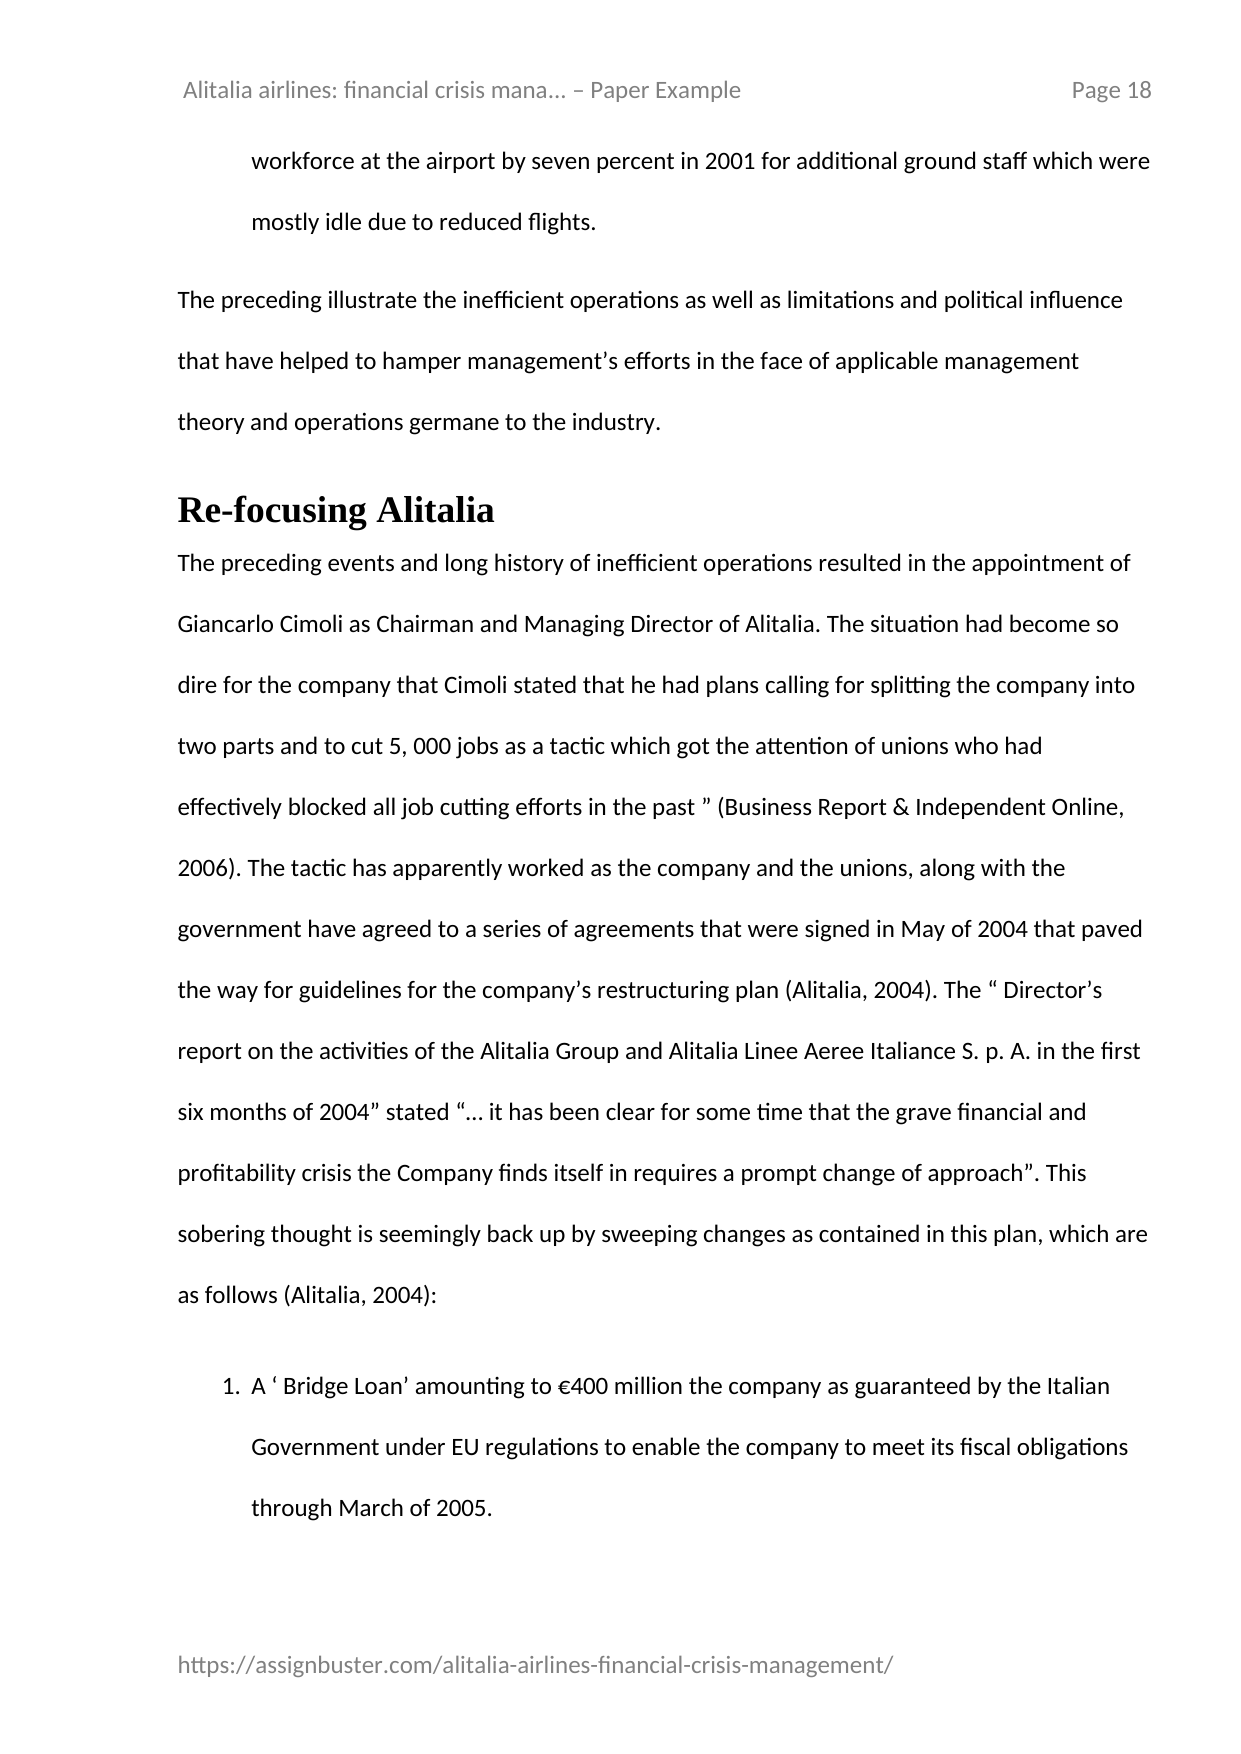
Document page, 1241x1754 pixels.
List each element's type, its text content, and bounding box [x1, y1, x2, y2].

text The preceding illustrate the inefficient operations as well as limitations and political influence that have helped to hamper management’s efforts in the face of applicable management theory and operations germane to the industry. [177, 284, 1152, 436]
subtitle Re-focusing Alitalia [177, 488, 1152, 531]
text The preceding events and long history of inefficient operations resulted in the appointment of Giancarlo Cimoli as Chairman and Managing Director of Alitalia. The situation had become so dire for the company that Cimoli stated that he had plans calling for splitting the company into two parts and to cut 5, 000 jobs as a tactic which got the attention of unions who had effectively blocked all job cutting efforts in the past ” (Business Report & Independent Online, 2006). The tactic has apparently worked as the company and the unions, along with the government have agreed to a series of agreements that were signed in May of 2004 that paved the way for guidelines for the company’s restructuring plan (Alitalia, 2004). The “ Director’s report on the activities of the Alitalia Group and Alitalia Linee Aeree Italiance S. p. A. in the first six months of 2004” stated “… it has been clear for some time that the grave financial and profitability crisis the Company finds itself in requires a prompt change of approach”. This sobering thought is seemingly back up by sweeping changes as contained in this plan, which are as follows (Alitalia, 2004): [177, 547, 1152, 1310]
list A ‘ Bridge Loan’ amounting to €400 million the company as guaranteed by the Italian Government under EU regulations to enable the company to meet its fiscal obligations through March of 2005. [222, 1370, 1152, 1522]
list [222, 145, 1152, 237]
